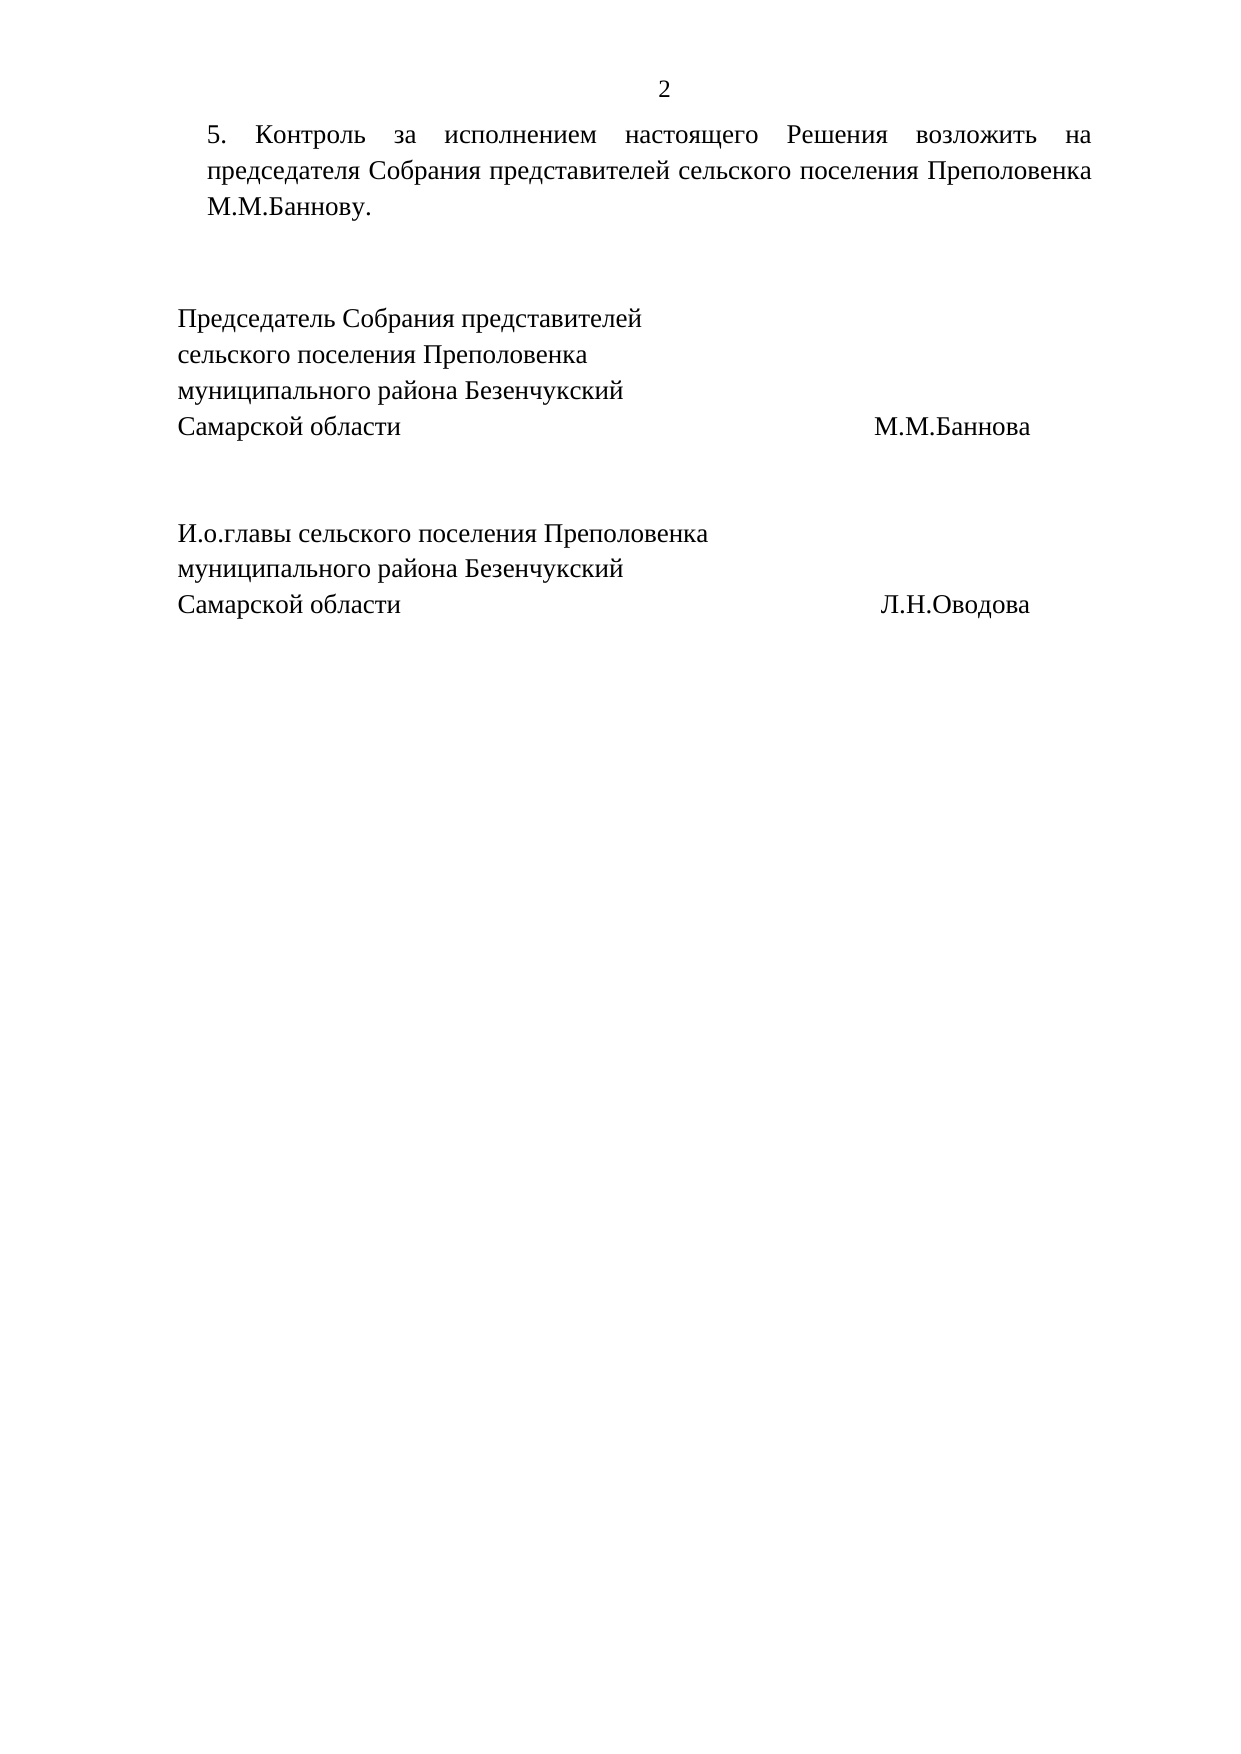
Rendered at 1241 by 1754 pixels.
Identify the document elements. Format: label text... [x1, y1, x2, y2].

text Председатель Собрания представителей [177, 302, 1152, 333]
text муниципального района Безенчукский [177, 374, 1152, 405]
text И.о.главы сельского поселения Преполовенка [177, 517, 1152, 548]
text сельского поселения Преполовенка [177, 338, 1152, 369]
text Самарской области Л.Н.Оводова [177, 588, 1152, 619]
list 5. Контроль за исполнением настоящего Решения возложить на председателя Собрания представителей сельского поселения Преполовенка М.М.Баннову. [207, 118, 1093, 221]
text муниципального района Безенчукский [177, 552, 1152, 584]
text Самарской области М.М.Баннова [177, 409, 1152, 441]
